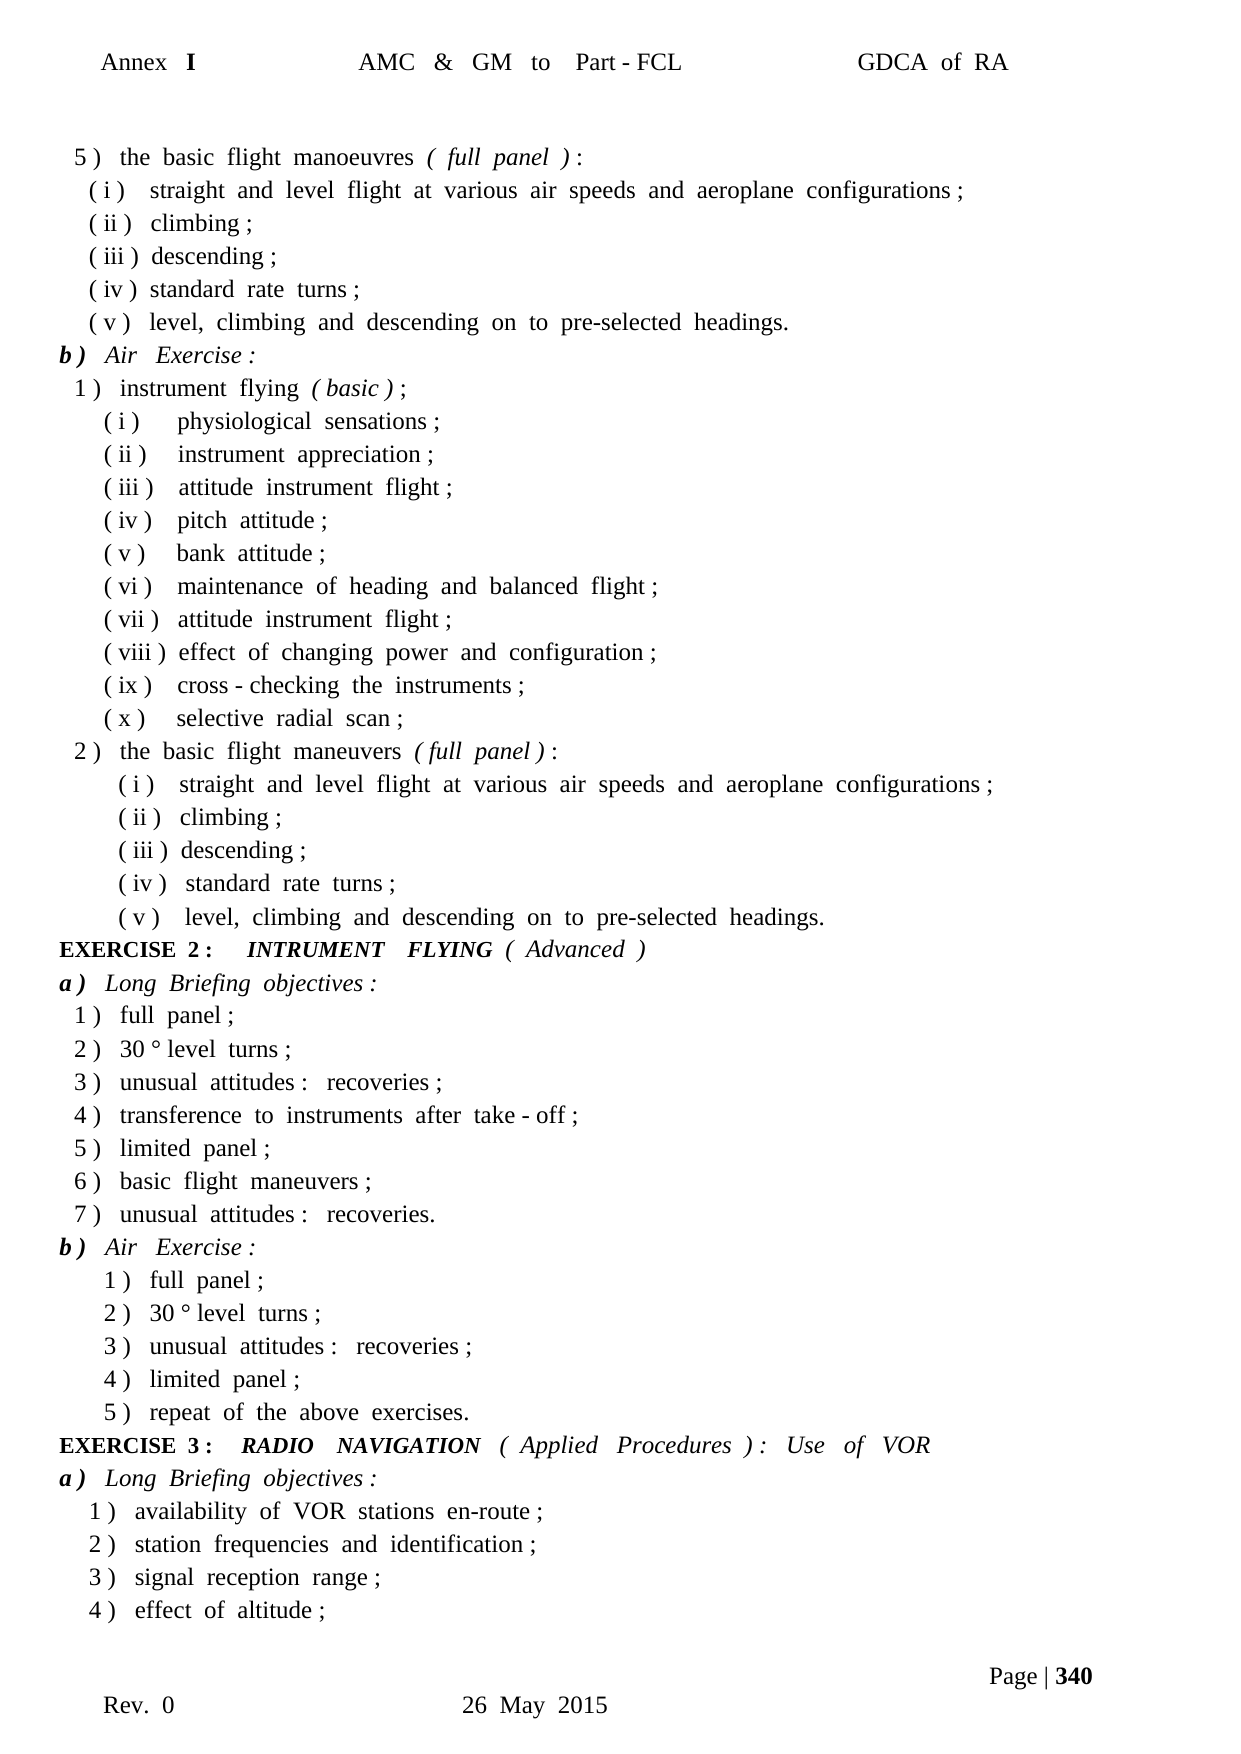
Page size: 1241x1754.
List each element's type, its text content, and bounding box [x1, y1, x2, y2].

text 4 ) effect of altitude ; [89, 1595, 1092, 1624]
text ( vii ) attitude instrument flight ; [103, 604, 1092, 633]
text 3 ) unusual attitudes : recoveries ; [103, 1331, 1092, 1359]
text ( i ) straight and level flight at various air speeds and aeroplane configurations ; [89, 175, 1092, 204]
text ( vi ) maintenance of heading and balanced flight ; [103, 571, 1092, 600]
text a ) Long Briefing objectives : [59, 1463, 1092, 1492]
text 2 ) 30 ° level turns ; [74, 1034, 1092, 1062]
text ( ii ) climbing ; [89, 208, 1092, 237]
text ( iv ) standard rate turns ; [89, 274, 1092, 303]
text ( ix ) cross - checking the instruments ; [103, 670, 1092, 699]
text 3 ) signal reception range ; [89, 1562, 1092, 1591]
text 2 ) the basic flight maneuvers ( full panel ) : [74, 736, 1092, 765]
text ( iv ) standard rate turns ; [118, 868, 1092, 897]
text 1 ) availability of VOR stations en-route ; [89, 1496, 1092, 1525]
text ( iii ) attitude instrument flight ; [103, 472, 1092, 501]
text ( iv ) pitch attitude ; [103, 505, 1092, 534]
text 3 ) unusual attitudes : recoveries ; [74, 1067, 1092, 1095]
text b ) Air Exercise : [59, 340, 1092, 369]
text ( v ) level, climbing and descending on to pre-selected headings. [118, 902, 1092, 930]
text ( ii ) instrument appreciation ; [103, 439, 1092, 468]
text 1 ) full panel ; [74, 1001, 1092, 1029]
text 5 ) limited panel ; [74, 1133, 1092, 1161]
text 5 ) the basic flight manoeuvres ( full panel ) : [74, 142, 1092, 171]
text 6 ) basic flight maneuvers ; [74, 1166, 1092, 1194]
text 2 ) 30 ° level turns ; [103, 1298, 1092, 1327]
text ( i ) straight and level flight at various air speeds and aeroplane configurations ; [118, 769, 1092, 798]
text a ) Long Briefing objectives : [59, 968, 1092, 996]
text 1 ) full panel ; [103, 1265, 1092, 1293]
text ( iii ) descending ; [118, 836, 1092, 864]
text ( iii ) descending ; [89, 241, 1092, 270]
text ( viii ) effect of changing power and configuration ; [103, 637, 1092, 666]
text ( v ) bank attitude ; [103, 538, 1092, 567]
text ( x ) selective radial scan ; [103, 703, 1092, 732]
text ( v ) level, climbing and descending on to pre-selected headings. [89, 307, 1092, 336]
text 4 ) limited panel ; [103, 1364, 1092, 1393]
text ( ii ) climbing ; [118, 802, 1092, 831]
text b ) Air Exercise : [59, 1232, 1092, 1261]
text 1 ) instrument flying ( basic ) ; [74, 373, 1092, 402]
text EXERCISE 3 : RADIO NAVIGATION ( Applied Procedures ) : Use of VOR [59, 1430, 1092, 1459]
text 7 ) unusual attitudes : recoveries. [74, 1199, 1092, 1227]
text ( i ) physiological sensations ; [103, 406, 1092, 435]
text EXERCISE 2 : INTRUMENT FLYING ( Advanced ) [59, 934, 1092, 963]
text 4 ) transference to instruments after take - off ; [74, 1100, 1092, 1128]
text 2 ) station frequencies and identification ; [89, 1529, 1092, 1558]
text 5 ) repeat of the above exercises. [103, 1397, 1092, 1426]
